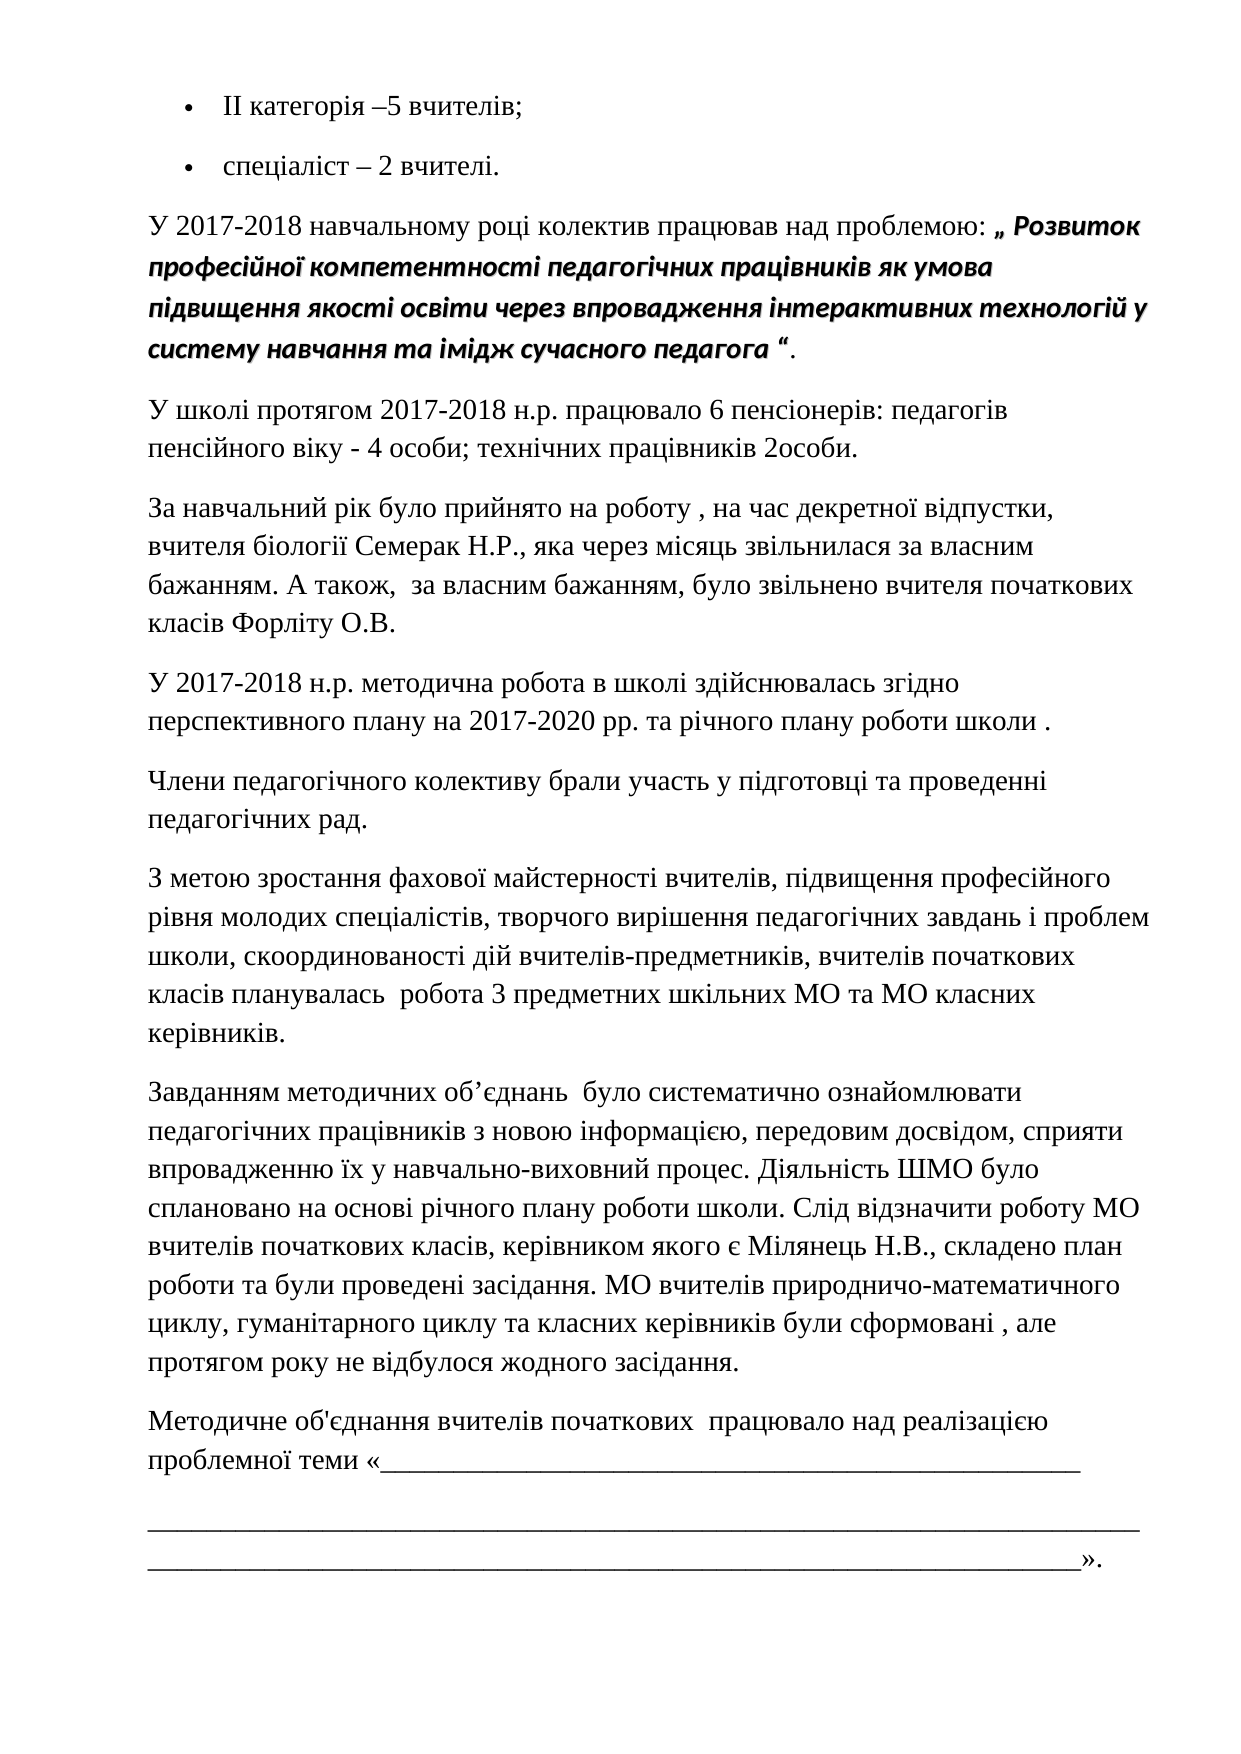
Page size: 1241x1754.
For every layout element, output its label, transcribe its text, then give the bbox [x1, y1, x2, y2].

text Методичне об'єднання вчителів початкових працювало над реалізацією проблемної теми «________________________________________________ [148, 1403, 1152, 1475]
text Завданням методичних об’єднань було систематично ознайомлювати педагогічних працівників з новою інформацією, передовим досвідом, сприяти впровадженню їх у навчально-виховний процес. Діяльність ШМО було сплановано на основі річного плану роботи школи. Слід відзначити роботу МО вчителів початкових класів, керівником якого є Мілянець Н.В., складено план роботи та були проведені засідання. МО вчителів природничо-математичного циклу, гуманітарного циклу та класних керівників були сформовані , але протягом року не відбулося жодного засідання. [148, 1074, 1152, 1377]
text Члени педагогічного колективу брали участь у підготовці та проведенні педагогічних рад. [148, 763, 1152, 835]
text ____________________________________________________________________________________________________________________________________». [148, 1501, 1152, 1573]
text У 2017-2018 навчальному році колектив працював над проблемою: „ Розвиток професійної компетентності педагогічних працівників як умова підвищення якості освіти через впровадження інтерактивних технологій у систему навчання та імідж сучасного педагога “. [148, 207, 1152, 366]
text У 2017-2018 н.р. методична робота в школі здійснювалась згідно перспективного плану на 2017-2020 рр. та річного плану роботи школи . [148, 665, 1152, 737]
text У школі протягом 2017-2018 н.р. працювало 6 пенсіонерів: педагогів пенсійного віку - 4 особи; технічних працівників 2особи. [148, 392, 1152, 464]
list спеціаліст – 2 вчителі. [185, 148, 1152, 181]
list ІІ категорія –5 вчителів; [185, 88, 1152, 122]
text З метою зростання фахової майстерності вчителів, підвищення професійного рівня молодих спеціалістів, творчого вирішення педагогічних завдань і проблем школи, скоординованості дій вчителів-предметників, вчителів початкових класів планувалась робота 3 предметних шкільних МО та МО класних керівників. [148, 861, 1152, 1048]
text За навчальний рік було прийнято на роботу , на час декретної відпустки, вчителя біології Семерак Н.Р., яка через місяць звільнилася за власним бажанням. А також, за власним бажанням, було звільнено вчителя початкових класів Форліту О.В. [148, 490, 1152, 639]
